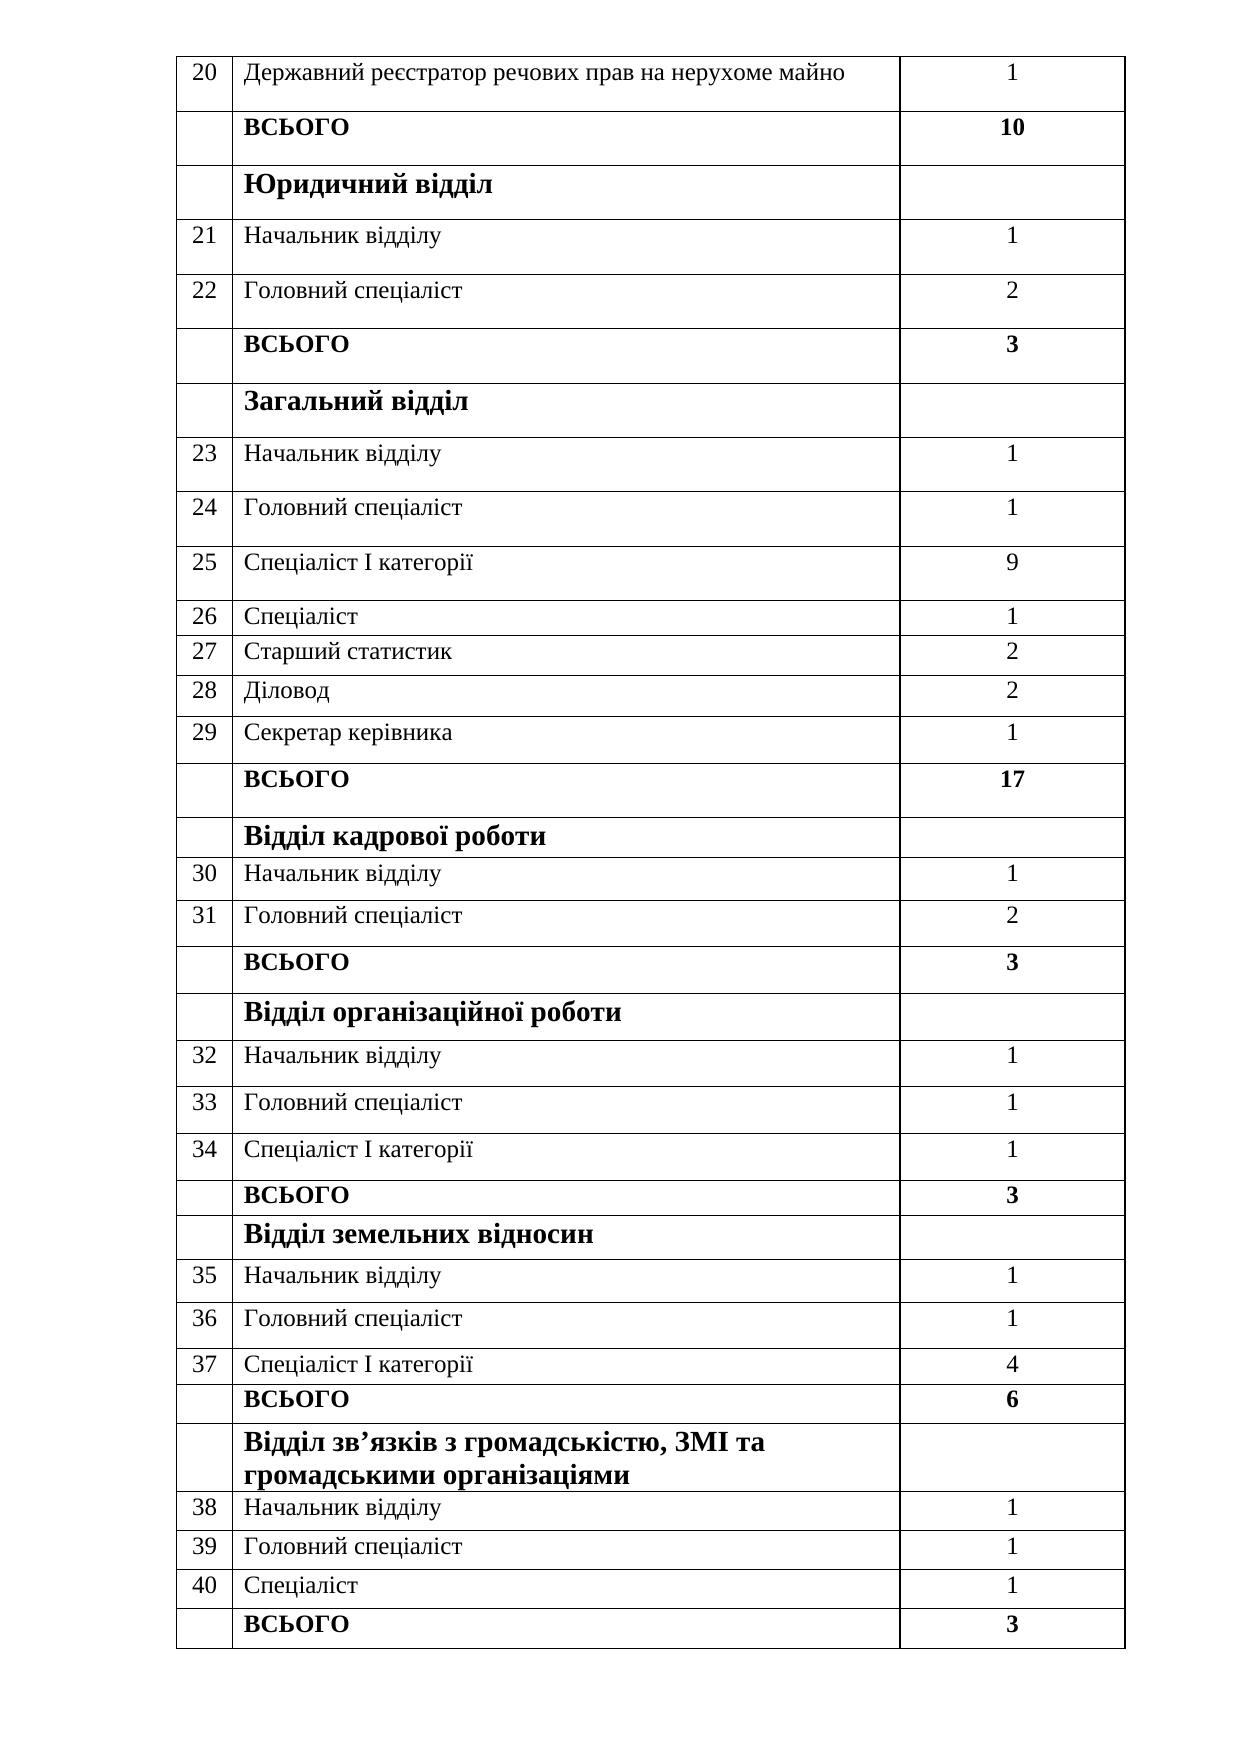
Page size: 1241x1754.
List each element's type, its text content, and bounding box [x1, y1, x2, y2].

table_cell 1 [901, 220, 1124, 274]
table_cell 2 [901, 636, 1124, 674]
table_cell Діловод [233, 676, 899, 716]
table_cell ВСЬОГО [233, 764, 899, 817]
table_cell Державний реєстратор речових прав на нерухоме майно [233, 57, 899, 111]
table_cell ВСЬОГО [233, 329, 899, 382]
table_cell [177, 947, 232, 993]
table_cell Відділ земельних відносин [233, 1216, 899, 1259]
table_cell Відділ організаційної роботи [233, 994, 899, 1039]
table_cell 1 [901, 1570, 1124, 1608]
table_cell 32 [177, 1041, 232, 1086]
table_cell ВСЬОГО [233, 947, 899, 993]
table_cell [177, 166, 232, 219]
table_cell 1 [901, 1260, 1124, 1302]
table_cell 39 [177, 1531, 232, 1569]
table_cell 37 [177, 1349, 232, 1383]
table_cell 1 [901, 1492, 1124, 1530]
table_cell 3 [901, 947, 1124, 993]
table_cell [177, 764, 232, 817]
table_cell 1 [901, 1134, 1124, 1179]
table_cell 1 [901, 438, 1124, 491]
table_cell [177, 1424, 232, 1491]
table_cell Головний спеціаліст [233, 1531, 899, 1569]
table_cell Спеціаліст [233, 1570, 899, 1608]
table_cell ВСЬОГО [233, 1609, 899, 1647]
table_cell 2 [901, 275, 1124, 328]
table_cell Начальник відділу [233, 858, 899, 899]
table_cell 1 [901, 601, 1124, 635]
table_cell Начальник відділу [233, 220, 899, 274]
table_cell 26 [177, 601, 232, 635]
table_cell 4 [901, 1349, 1124, 1383]
table_cell 3 [901, 1181, 1124, 1215]
table_cell Спеціаліст І категорії [233, 1349, 899, 1383]
table_cell 1 [901, 1041, 1124, 1086]
table_cell [901, 818, 1124, 857]
table_cell 3 [901, 329, 1124, 382]
table_cell 31 [177, 901, 232, 946]
table_cell [177, 1609, 232, 1647]
table_cell [177, 1216, 232, 1259]
table_cell Секретар керівника [233, 717, 899, 763]
table_cell Головний спеціаліст [233, 1303, 899, 1348]
table_cell Начальник відділу [233, 438, 899, 491]
table_cell [177, 994, 232, 1039]
table_cell 1 [901, 57, 1124, 111]
table_cell [177, 384, 232, 437]
table_cell 36 [177, 1303, 232, 1348]
table_cell 6 [901, 1385, 1124, 1423]
table_cell 9 [901, 547, 1124, 600]
table_cell Начальник відділу [233, 1041, 899, 1086]
table_cell 2 [901, 901, 1124, 946]
table_cell [901, 1424, 1124, 1491]
table_cell [901, 994, 1124, 1039]
table_cell Спеціаліст І категорії [233, 1134, 899, 1179]
table_cell Юридичний відділ [233, 166, 899, 219]
table_cell 30 [177, 858, 232, 899]
table_cell Спеціаліст [233, 601, 899, 635]
table_cell Головний спеціаліст [233, 275, 899, 328]
table_cell 2 [901, 676, 1124, 716]
table_cell Начальник відділу [233, 1260, 899, 1302]
table_cell [177, 112, 232, 165]
table_cell 34 [177, 1134, 232, 1179]
table_cell 38 [177, 1492, 232, 1530]
table_cell Головний спеціаліст [233, 492, 899, 546]
table_cell [177, 1385, 232, 1423]
table_cell 1 [901, 492, 1124, 546]
table_cell Головний спеціаліст [233, 1087, 899, 1133]
table_cell ВСЬОГО [233, 1181, 899, 1215]
table_cell [177, 1181, 232, 1215]
table_cell 25 [177, 547, 232, 600]
table_cell Відділ кадрової роботи [233, 818, 899, 857]
table_cell Головний спеціаліст [233, 901, 899, 946]
table_cell Відділ зв’язків з громадськістю, ЗМІ та громадськими організаціями [233, 1424, 899, 1491]
table_cell 21 [177, 220, 232, 274]
table_cell ВСЬОГО [233, 112, 899, 165]
table_cell 1 [901, 858, 1124, 899]
table_cell 23 [177, 438, 232, 491]
table_cell ВСЬОГО [233, 1385, 899, 1423]
table_cell 24 [177, 492, 232, 546]
table_cell 22 [177, 275, 232, 328]
table_cell 1 [901, 1303, 1124, 1348]
table_cell [177, 329, 232, 382]
table_cell [901, 384, 1124, 437]
table_cell 3 [901, 1609, 1124, 1647]
table_cell 35 [177, 1260, 232, 1302]
table_cell Загальний відділ [233, 384, 899, 437]
table_cell 20 [177, 57, 232, 111]
table_cell 1 [901, 1087, 1124, 1133]
table_cell Начальник відділу [233, 1492, 899, 1530]
table_cell 28 [177, 676, 232, 716]
table_cell 1 [901, 1531, 1124, 1569]
table_cell [177, 818, 232, 857]
table_cell 17 [901, 764, 1124, 817]
table_cell 33 [177, 1087, 232, 1133]
table_cell Спеціаліст І категорії [233, 547, 899, 600]
table_cell [901, 166, 1124, 219]
table_cell 27 [177, 636, 232, 674]
table_cell [901, 1216, 1124, 1259]
table_cell 29 [177, 717, 232, 763]
table_cell 10 [901, 112, 1124, 165]
table_cell 1 [901, 717, 1124, 763]
table_cell Старший статистик [233, 636, 899, 674]
table_cell 40 [177, 1570, 232, 1608]
